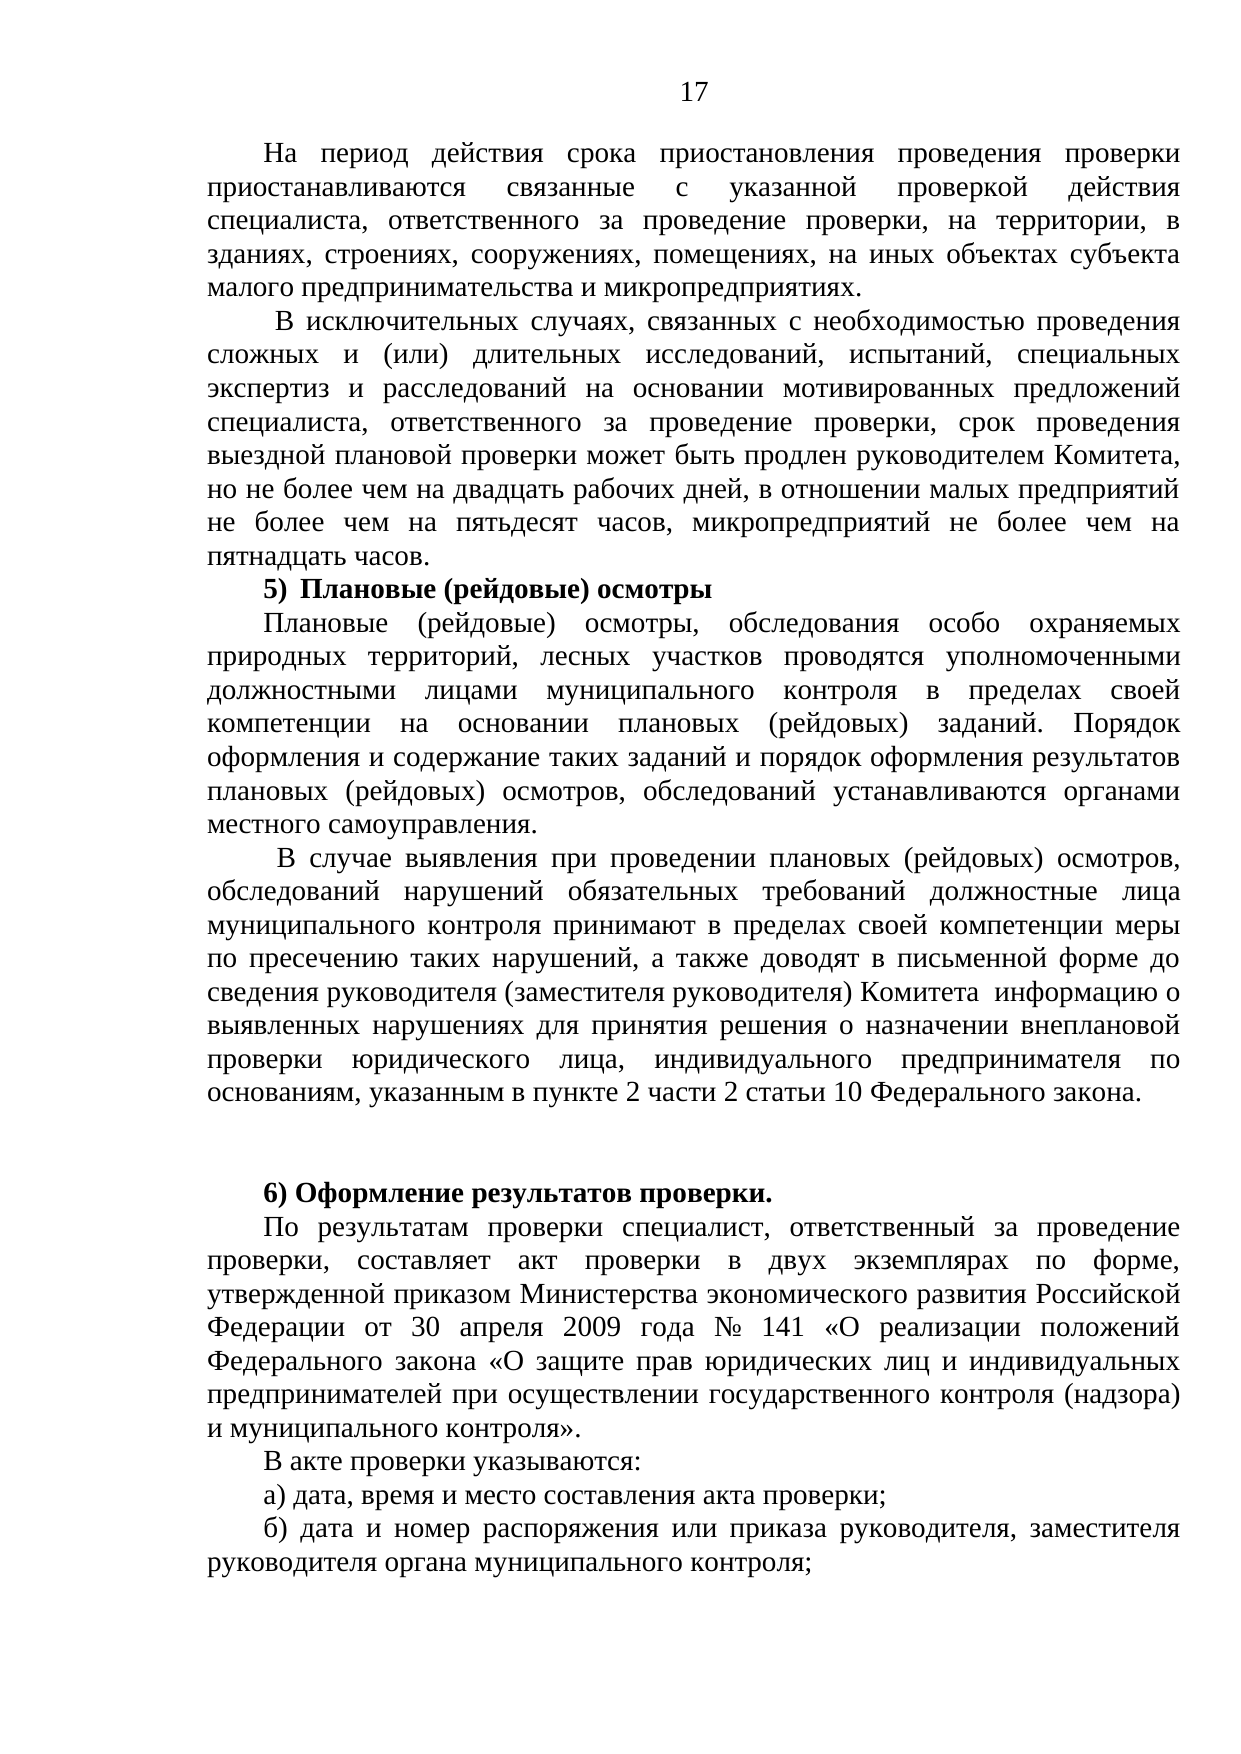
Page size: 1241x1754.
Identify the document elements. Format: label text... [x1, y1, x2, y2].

text а) дата, время и место составления акта проверки; [207, 1477, 1181, 1511]
text Плановые (рейдовые) осмотры, обследования особо охраняемых природных территорий, лесных участков проводятся уполномоченными должностными лицами муниципального контроля в пределах своей компетенции на основании плановых (рейдовых) заданий. Порядок оформления и содержание таких заданий и порядок оформления результатов плановых (рейдовых) осмотров, обследований устанавливаются органами местного самоуправления. [207, 605, 1181, 840]
text 6) Оформление результатов проверки. [207, 1175, 1181, 1209]
text На период действия срока приостановления проведения проверки приостанавливаются связанные с указанной проверкой действия специалиста, ответственного за проведение проверки, на территории, в зданиях, строениях, сооружениях, помещениях, на иных объектах субъекта малого предпринимательства и микропредприятиях. [207, 135, 1181, 303]
text В исключительных случаях, связанных с необходимостью проведения сложных и (или) длительных исследований, испытаний, специальных экспертиз и расследований на основании мотивированных предложений специалиста, ответственного за проведение проверки, срок проведения выездной плановой проверки может быть продлен руководителем Комитета, но не более чем на двадцать рабочих дней, в отношении малых предприятий не более чем на пятьдесят часов, микропредприятий не более чем на пятнадцать часов. [207, 303, 1181, 571]
text 5) Плановые (рейдовые) осмотры [207, 571, 1181, 605]
text б) дата и номер распоряжения или приказа руководителя, заместителя руководителя органа муниципального контроля; [207, 1511, 1181, 1578]
text В случае выявления при проведении плановых (рейдовых) осмотров, обследований нарушений обязательных требований должностные лица муниципального контроля принимают в пределах своей компетенции меры по пресечению таких нарушений, а также доводят в письменной форме до сведения руководителя (заместителя руководителя) Комитета информацию о выявленных нарушениях для принятия решения о назначении внеплановой проверки юридического лица, индивидуального предпринимателя по основаниям, указанным в пункте 2 части 2 статьи 10 Федерального закона. [207, 840, 1181, 1108]
text В акте проверки указываются: [207, 1443, 1181, 1477]
text По результатам проверки специалист, ответственный за проведение проверки, составляет акт проверки в двух экземплярах по форме, утвержденной приказом Министерства экономического развития Российской Федерации от 30 апреля 2009 года № 141 «О реализации положений Федерального закона «О защите прав юридических лиц и индивидуальных предпринимателей при осуществлении государственного контроля (надзора) и муниципального контроля». [207, 1209, 1181, 1443]
